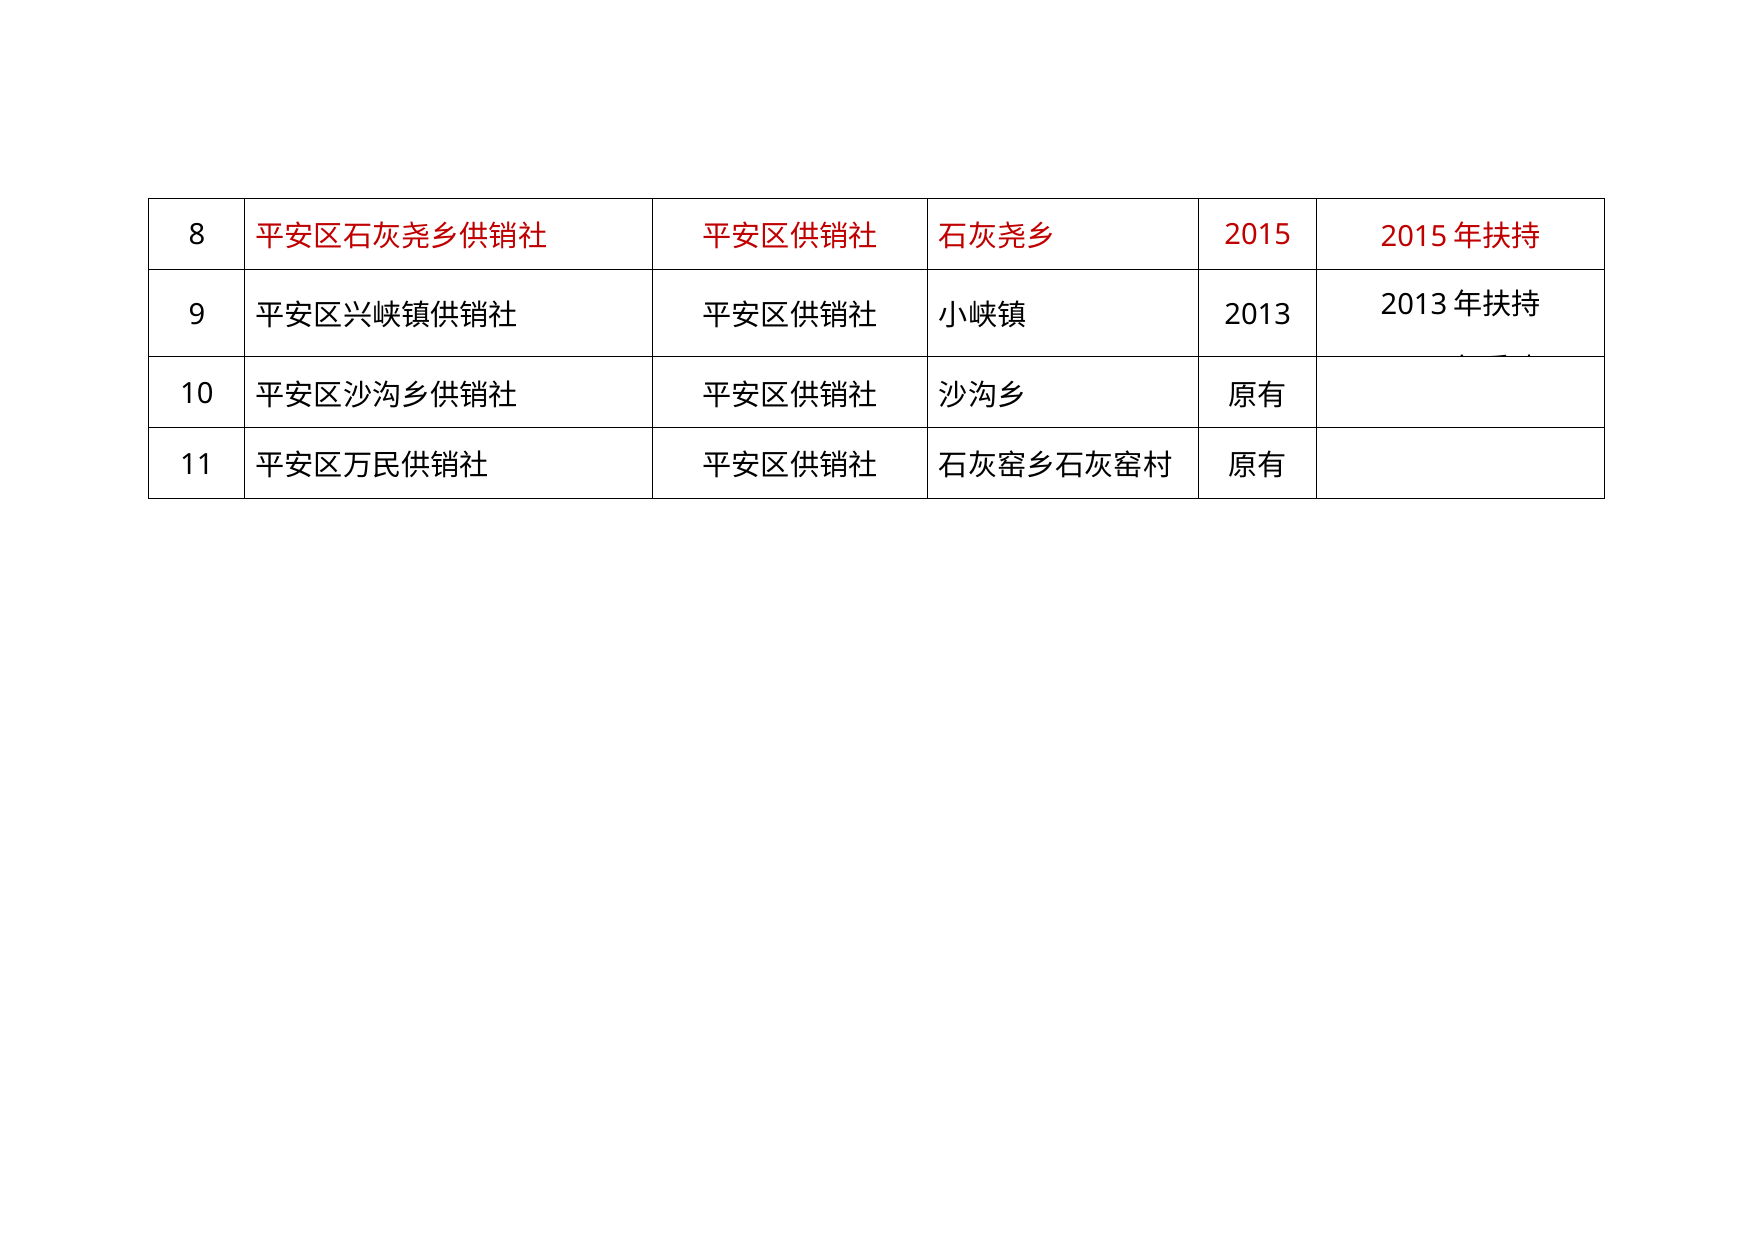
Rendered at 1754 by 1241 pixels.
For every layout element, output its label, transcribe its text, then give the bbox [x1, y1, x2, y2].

table_cell 原有 [1199, 428, 1316, 498]
table_cell [1317, 357, 1604, 427]
table_cell 平安区供销社 [653, 199, 927, 268]
table_cell 2015年扶持 [1317, 199, 1604, 268]
table_cell 平安区供销社 [653, 428, 927, 498]
table_cell 平安区供销社 [653, 270, 927, 356]
table_cell 沙沟乡 [928, 357, 1198, 427]
table_cell 2015 [1199, 199, 1316, 268]
table_cell 平安区供销社 [653, 357, 927, 427]
table_cell 2013年扶持 2017年重建 [1317, 270, 1604, 356]
table_cell 8 [149, 199, 244, 268]
table_cell 10 [149, 357, 244, 427]
table_cell [1317, 428, 1604, 498]
table_cell 平安区石灰尧乡供销社 [245, 199, 652, 268]
table_cell 平安区兴峡镇供销社 [245, 270, 652, 356]
table_cell 9 [149, 270, 244, 356]
table_cell 小峡镇 [928, 270, 1198, 356]
table_cell 原有 [1199, 357, 1316, 427]
table_cell 2013 [1199, 270, 1316, 356]
table_cell 平安区沙沟乡供销社 [245, 357, 652, 427]
table_cell 平安区万民供销社 [245, 428, 652, 498]
table_cell 石灰窑乡石灰窑村 [928, 428, 1198, 498]
table_cell 石灰尧乡 [928, 199, 1198, 268]
table_cell 11 [149, 428, 244, 498]
